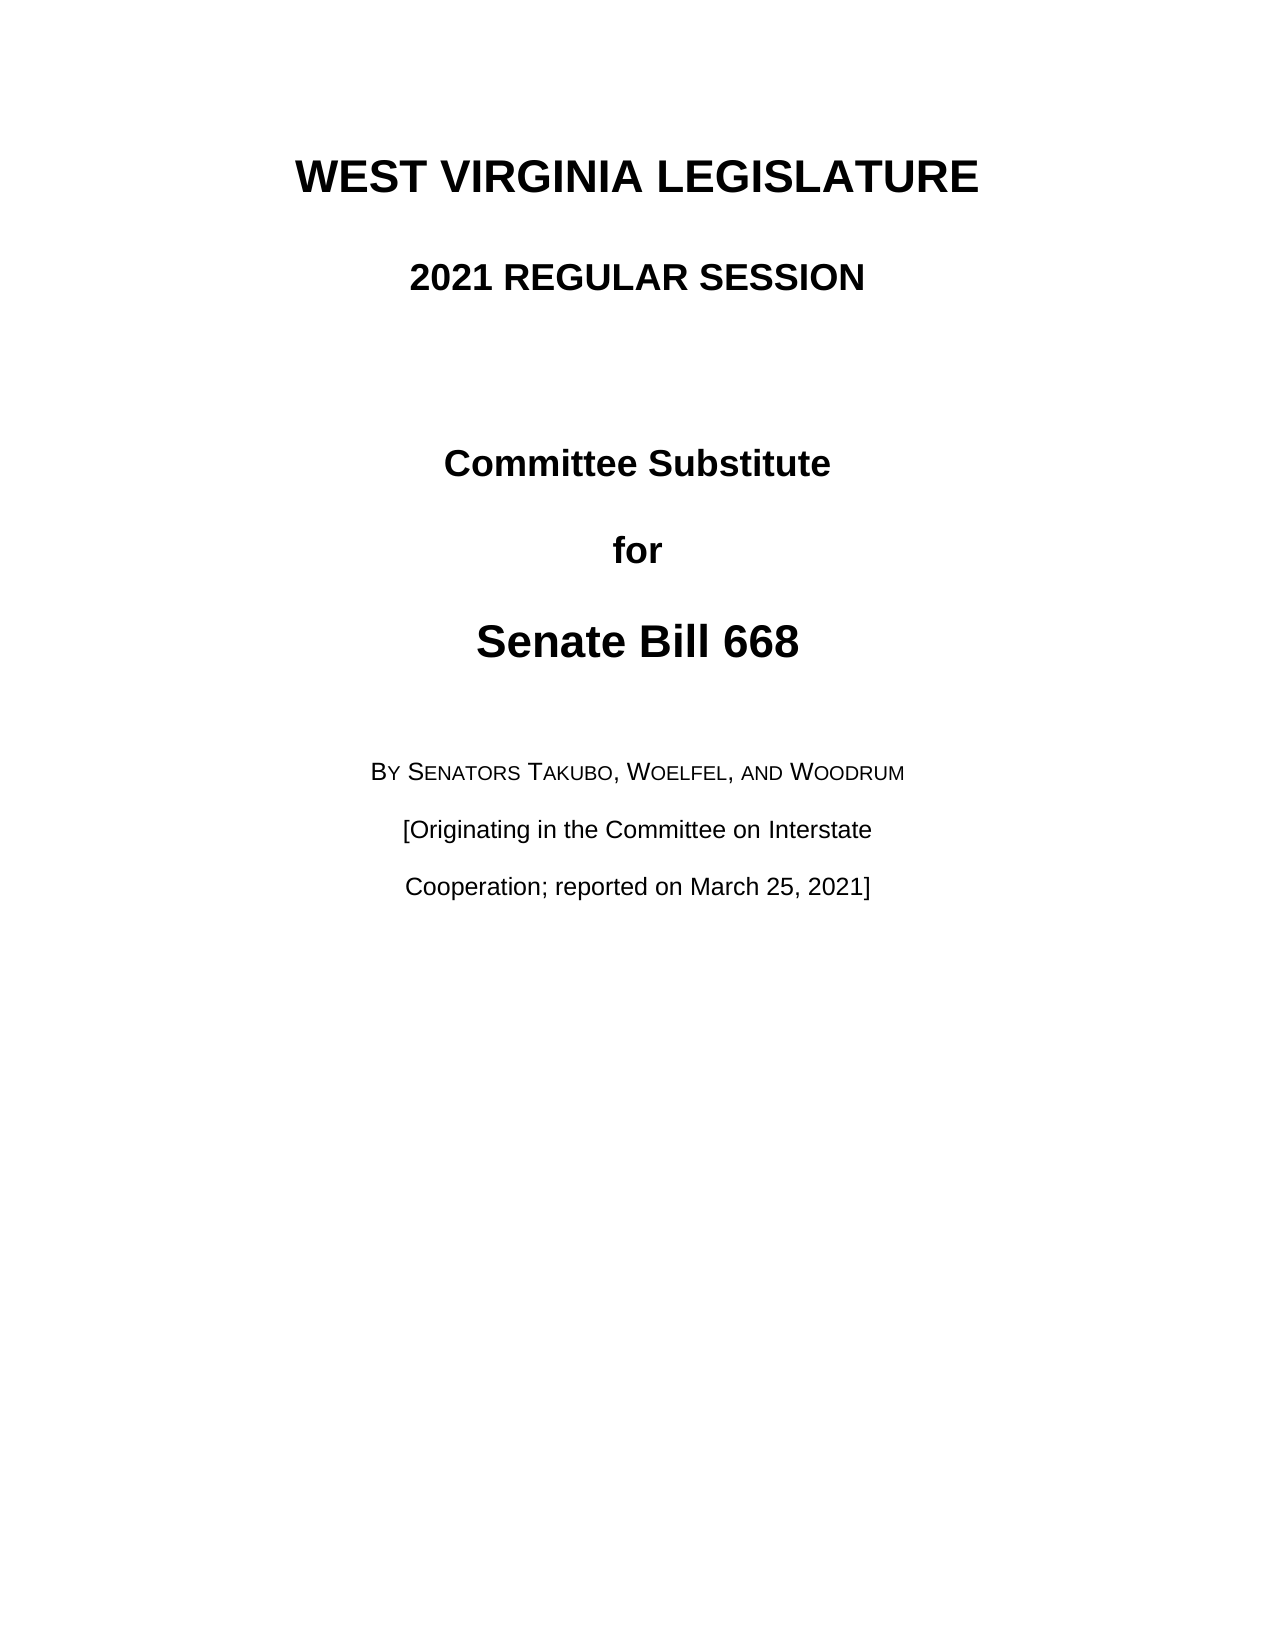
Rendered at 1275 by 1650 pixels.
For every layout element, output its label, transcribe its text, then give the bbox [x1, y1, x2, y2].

text Bill [150, 614, 1125, 667]
title 2021 regular session [150, 255, 1125, 298]
title WEST virginia legislature [150, 150, 1125, 203]
title for [150, 528, 1125, 571]
text [Originating in the Committee on ; reported on ] [337, 814, 937, 901]
text By Senators Takubo, Woelfel, and Woodrum [337, 757, 937, 786]
